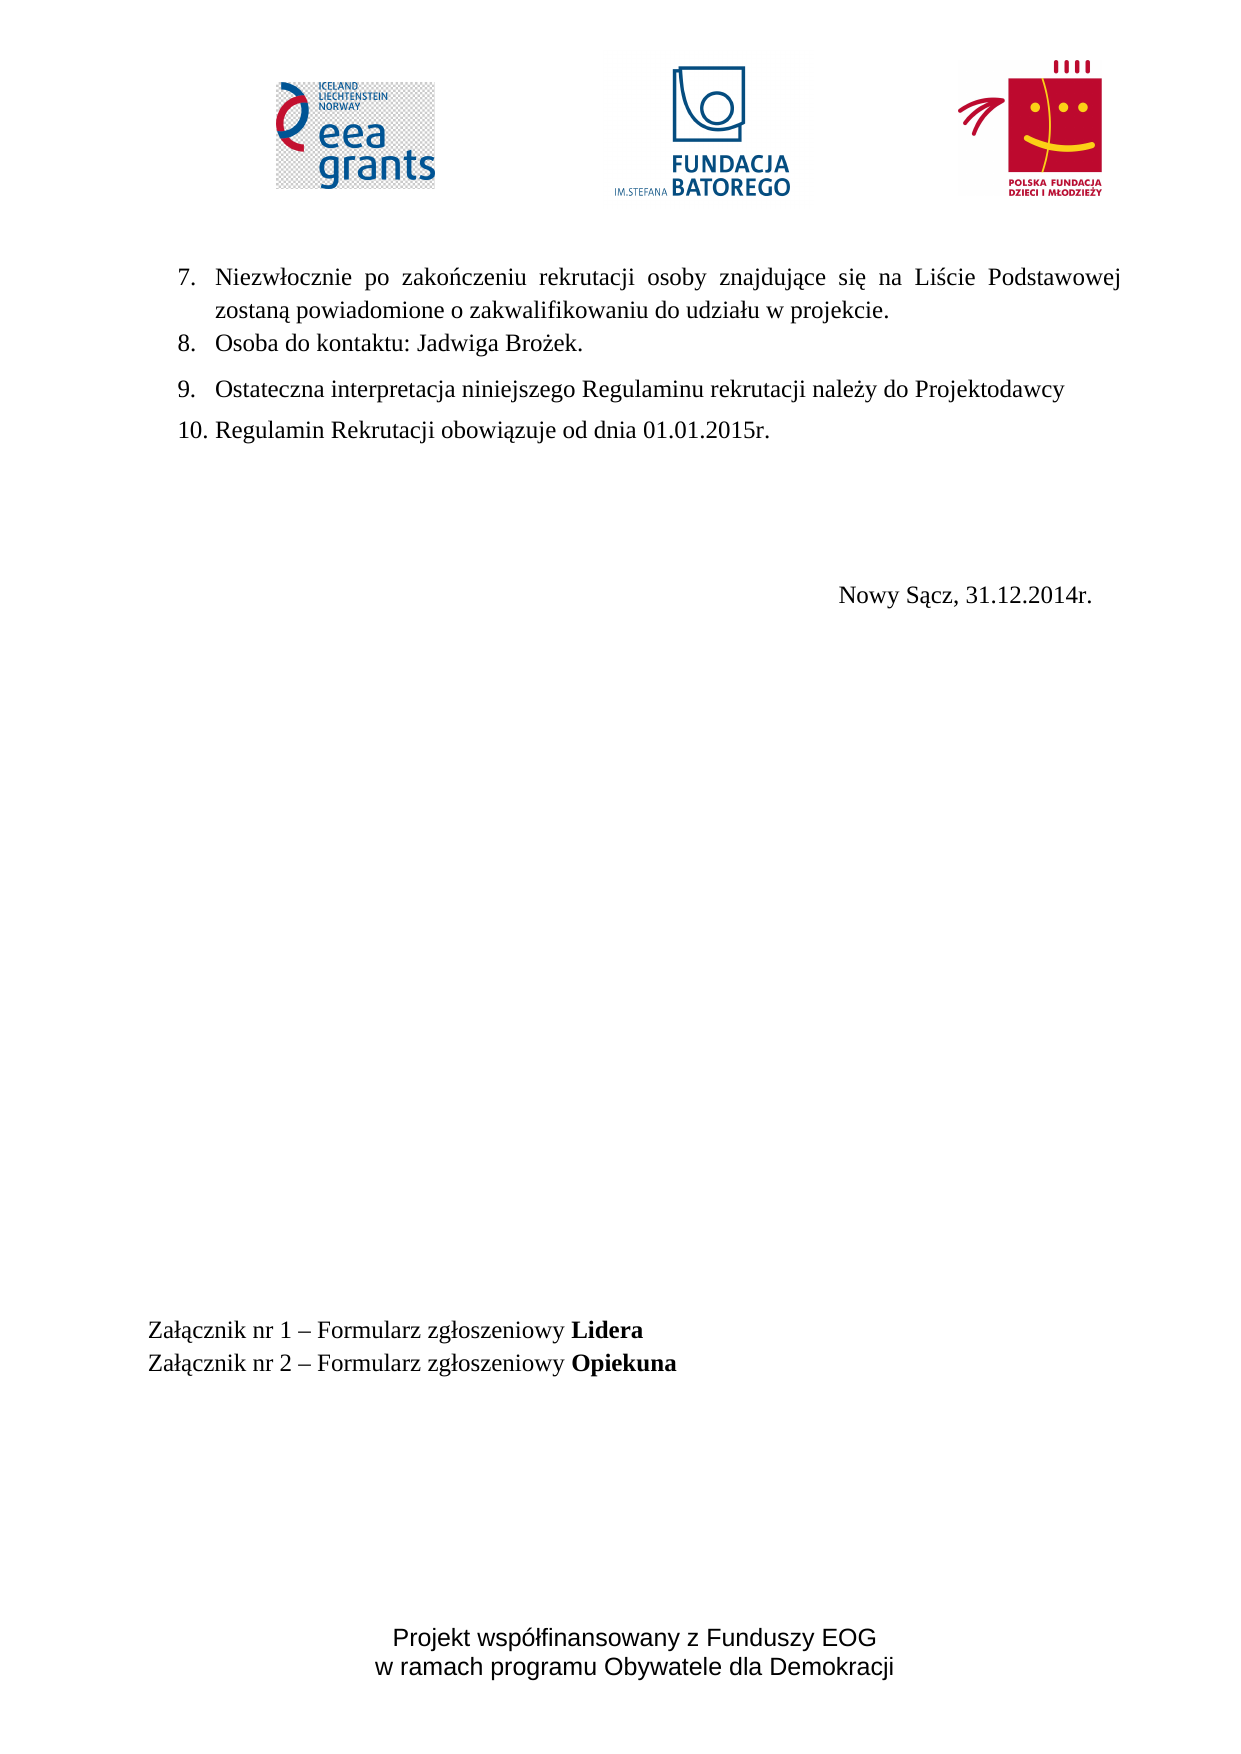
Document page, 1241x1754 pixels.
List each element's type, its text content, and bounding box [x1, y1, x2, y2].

picture [603, 50, 814, 209]
text Załącznik nr 1 – Formularz zgłoszeniowy Lidera [148, 1315, 1122, 1344]
list Osoba do kontaktu: Jadwiga Brożek. [177, 328, 1122, 357]
picture [276, 82, 435, 189]
list Regulamin Rekrutacji obowiązuje od dnia 01.01.2015r. [177, 415, 1122, 444]
list Niezwłocznie po zakończeniu rekrutacji osoby znajdujące się na Liście Podstawowej zostaną powiadomione o zakwalifikowaniu do udziału w projekcie. [177, 262, 1122, 324]
text Załącznik nr 2 – Formularz zgłoszeniowy Opiekuna [148, 1348, 1122, 1377]
picture [958, 60, 1102, 196]
list Ostateczna interpretacja niniejszego Regulaminu rekrutacji należy do Projektodawcy [177, 374, 1122, 403]
text Nowy Sącz, 31.12.2014r. [215, 580, 1122, 609]
